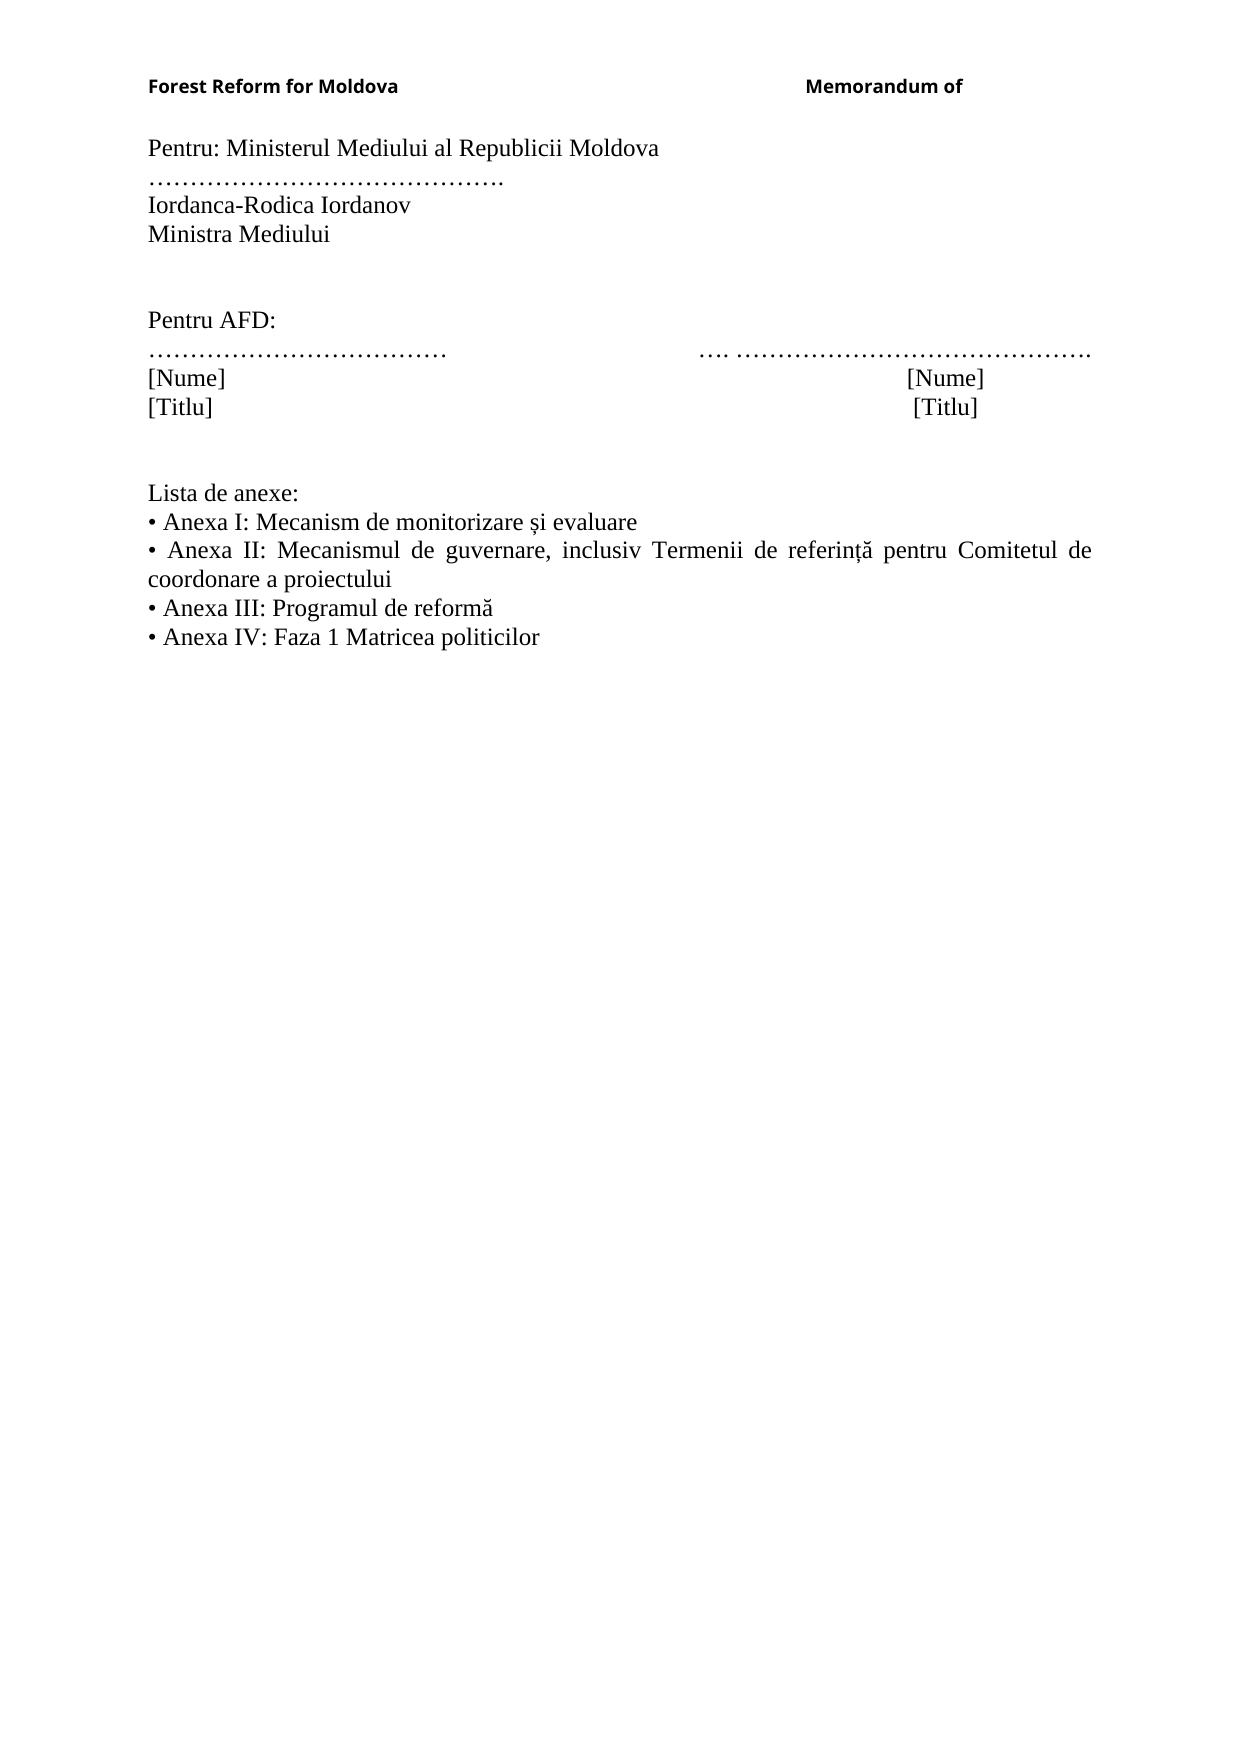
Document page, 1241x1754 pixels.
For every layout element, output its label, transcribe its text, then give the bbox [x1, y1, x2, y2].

text • Anexa I: Mecanism de monitorizare și evaluare [148, 507, 1093, 535]
text ……………………………… …. ……………………………………. [148, 334, 1093, 363]
text • Anexa IV: Faza 1 Matricea politicilor [148, 622, 1093, 650]
text • Anexa III: Programul de reformă [148, 593, 1093, 622]
text Lista de anexe: [148, 478, 1093, 507]
text [Nume] [Nume] [148, 363, 1093, 392]
text [Titlu] [Titlu] [148, 392, 1093, 420]
text • Anexa II: Mecanismul de guvernare, inclusiv Termenii de referință pentru Comitetul de coordonare a proiectului [148, 535, 1093, 593]
text Ministra Mediului [148, 219, 1093, 248]
text Pentru AFD: [148, 305, 1093, 334]
text Iordanca-Rodica Iordanov [148, 190, 1093, 219]
text Pentru: Ministerul Mediului al Republicii Moldova [148, 133, 1093, 162]
text ……………………………………. [148, 162, 1093, 190]
